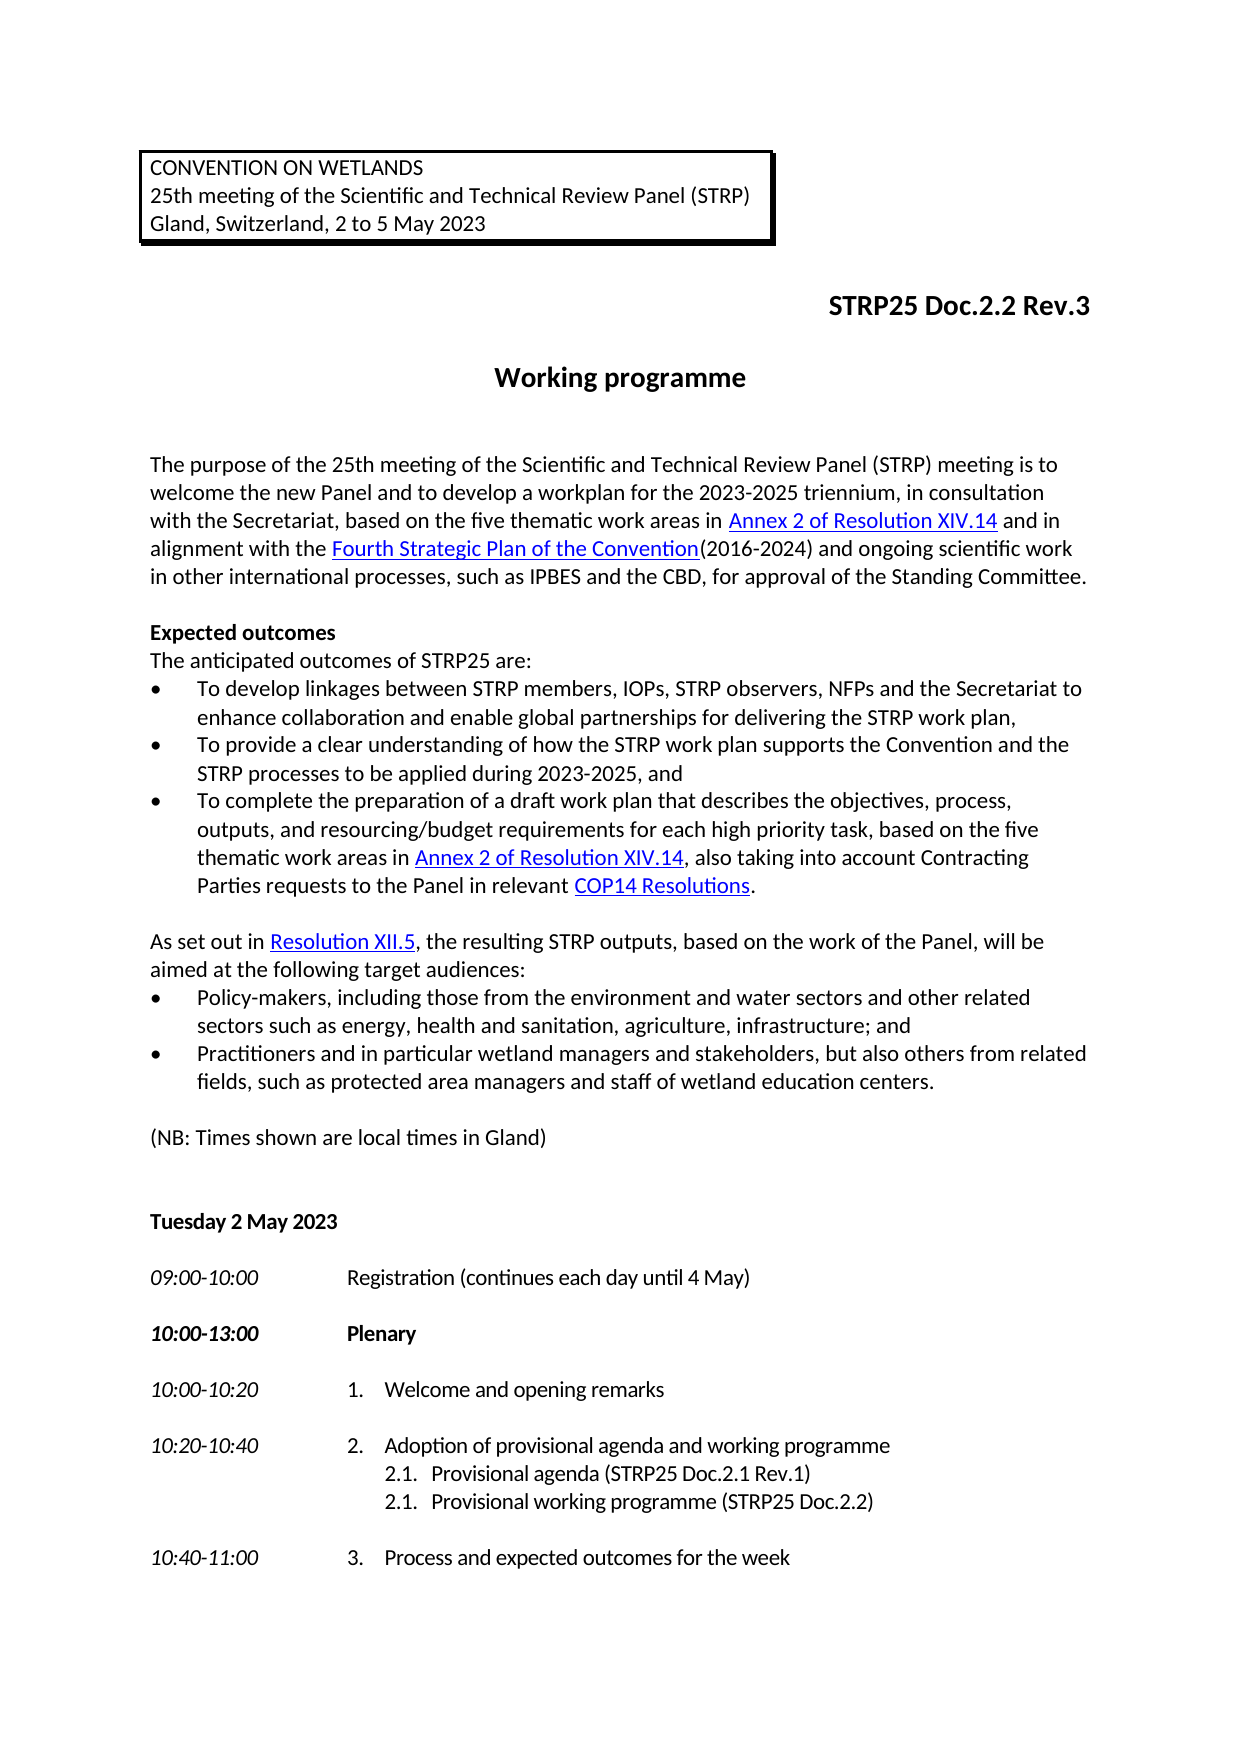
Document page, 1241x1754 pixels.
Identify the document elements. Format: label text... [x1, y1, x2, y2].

text The purpose of the 25th meeting of the Scientific and Technical Review Panel (STRP) meeting is to welcome the new Panel and to develop a workplan for the 2023-2025 triennium, in consultation with the Secretariat, based on the five thematic work areas in Annex 2 of Resolution XIV.14 and in alignment with the Fourth Strategic Plan of the Convention(2016-2024) and ongoing scientific work in other international processes, such as IPBES and the CBD, for approval of the Standing Committee. [150, 450, 1090, 591]
text 10:40-11:00 3. Process and expected outcomes for the week [150, 1543, 1090, 1571]
list Policy-makers, including those from the environment and water sectors and other related sectors such as energy, health and sanitation, agriculture, infrastructure; and [150, 983, 1090, 1039]
text 10:00-13:00 Plenary [150, 1319, 1090, 1347]
text 09:00-10:00 Registration (continues each day until 4 May) [150, 1263, 1090, 1291]
list Practitioners and in particular wetland managers and stakeholders, but also others from related fields, such as protected area managers and staff of wetland education centers. [150, 1039, 1090, 1095]
text STRP25 Doc.2.2 Rev.3 [150, 287, 1090, 323]
list To provide a clear understanding of how the STRP work plan supports the Convention and the STRP processes to be applied during 2023-2025, and [150, 731, 1090, 787]
text Working programme [150, 359, 1090, 394]
text CONVENTION ON WETLANDS [142, 153, 770, 178]
text 2.1. Provisional agenda (STRP25 Doc.2.1 Rev.1) [150, 1459, 1090, 1487]
text Tuesday 2 May 2023 [150, 1207, 1090, 1235]
text Gland, Switzerland, 2 to 5 May 2023 [142, 206, 770, 239]
text Expected outcomes [150, 618, 1090, 647]
list To complete the preparation of a draft work plan that describes the objectives, process, outputs, and resourcing/budget requirements for each high priority task, based on the five thematic work areas in Annex 2 of Resolution XIV.14, also taking into account Contracting Parties requests to the Panel in relevant COP14 Resolutions. [150, 787, 1090, 899]
text 2.1. Provisional working programme (STRP25 Doc.2.2) [150, 1487, 1090, 1515]
text 10:20-10:40 2. Adoption of provisional agenda and working programme [150, 1431, 1090, 1459]
text 10:00-10:20 1. Welcome and opening remarks [150, 1375, 1090, 1403]
text The anticipated outcomes of STRP25 are: [150, 647, 1090, 674]
list To develop linkages between STRP members, IOPs, STRP observers, NFPs and the Secretariat to enhance collaboration and enable global partnerships for delivering the STRP work plan, [150, 674, 1090, 731]
text 25th meeting of the Scientific and Technical Review Panel (STRP) [142, 178, 770, 206]
text (NB: Times shown are local times in Gland) [150, 1123, 1090, 1151]
text As set out in Resolution XII.5, the resulting STRP outputs, based on the work of the Panel, will be aimed at the following target audiences: [150, 927, 1090, 983]
